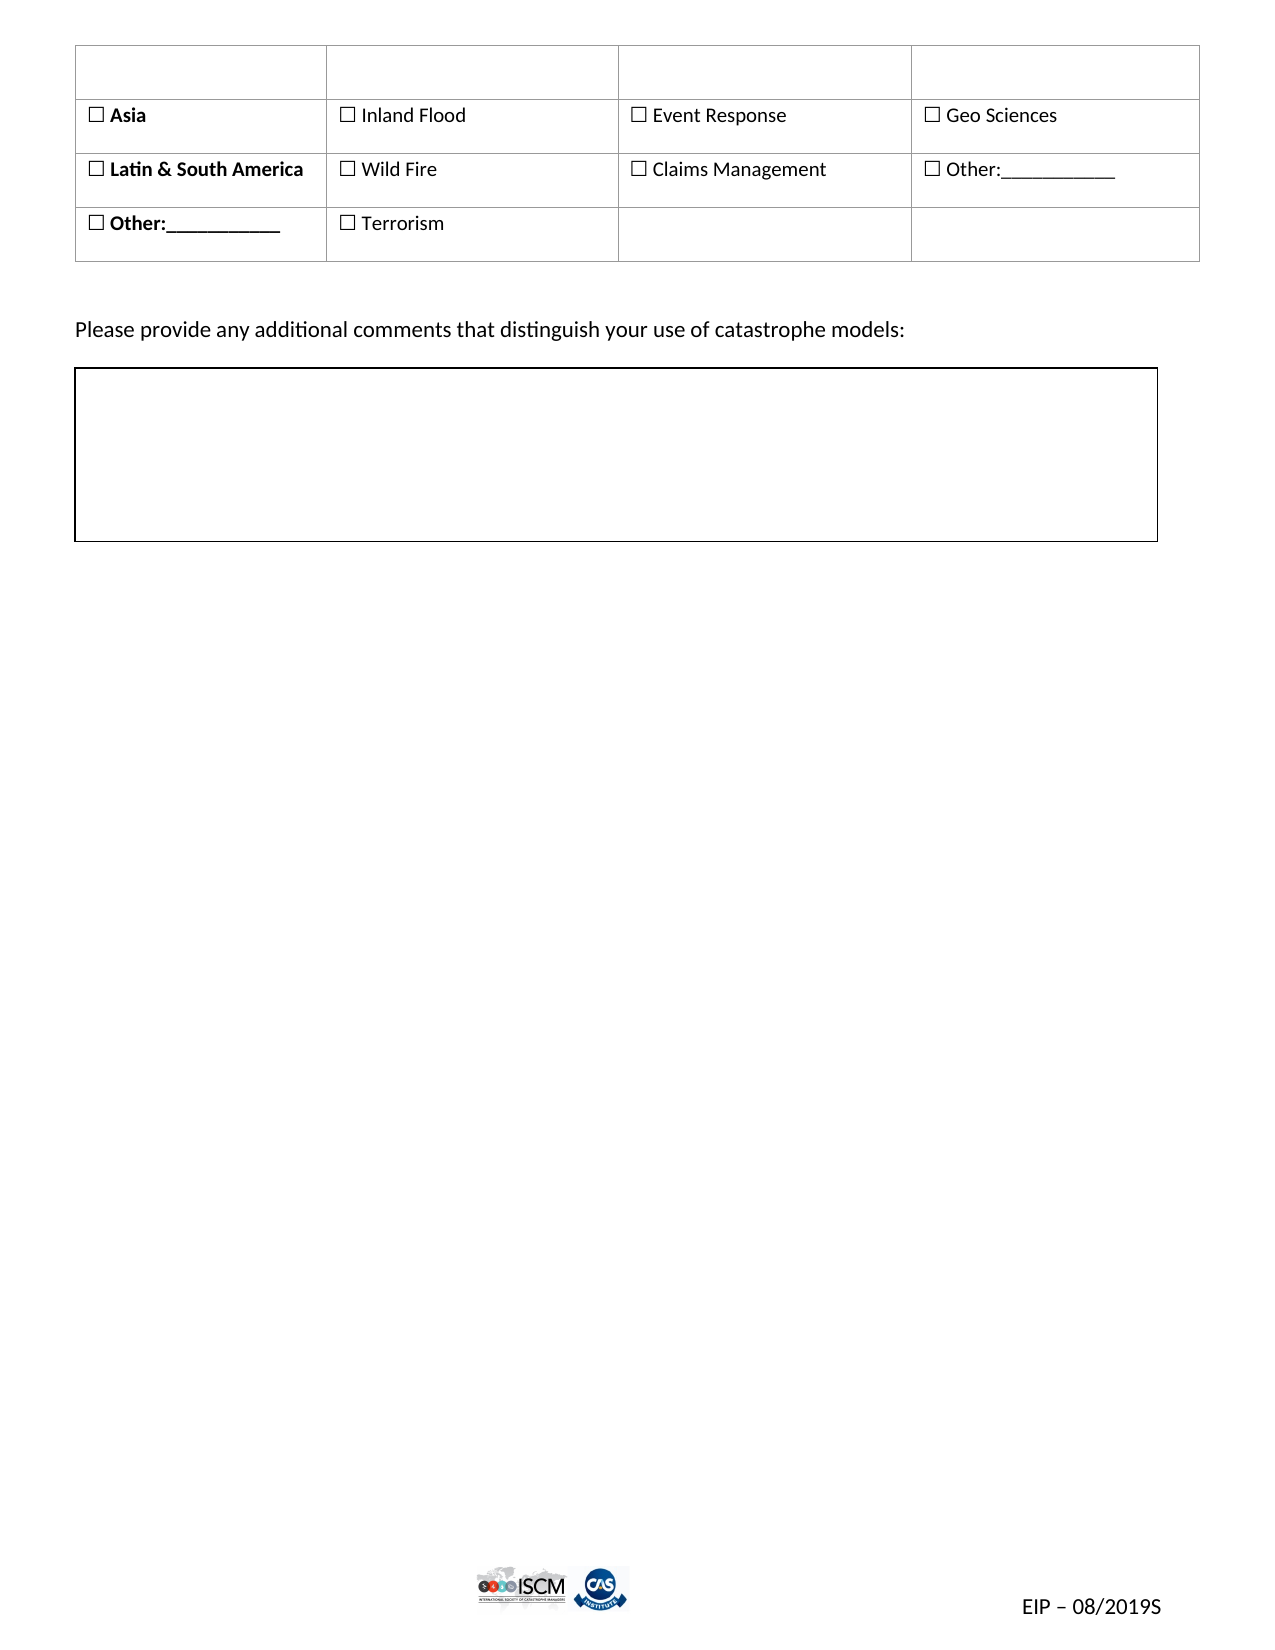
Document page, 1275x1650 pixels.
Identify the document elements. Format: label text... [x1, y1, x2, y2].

table_cell ☐ Wild Fire [327, 154, 618, 207]
table_cell Other:___________ [76, 208, 326, 261]
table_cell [327, 46, 618, 99]
table_cell Japan [76, 46, 326, 99]
table_cell Geo Sciences [912, 100, 1199, 153]
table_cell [912, 46, 1199, 99]
text Please provide any additional comments that distinguish your use of catastrophe models: [75, 315, 1200, 343]
table_cell Asia [76, 100, 326, 153]
table_cell Latin & South America [76, 154, 326, 207]
table_cell [912, 208, 1199, 261]
table_cell [619, 208, 911, 261]
table_cell Other:___________ [912, 154, 1199, 207]
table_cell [619, 46, 911, 99]
table_cell Event Response [619, 100, 911, 153]
picture [476, 1566, 633, 1615]
table_cell Claims Management [619, 154, 911, 207]
table_cell Inland Flood [327, 100, 618, 153]
table_cell ☐ Terrorism [327, 208, 618, 261]
